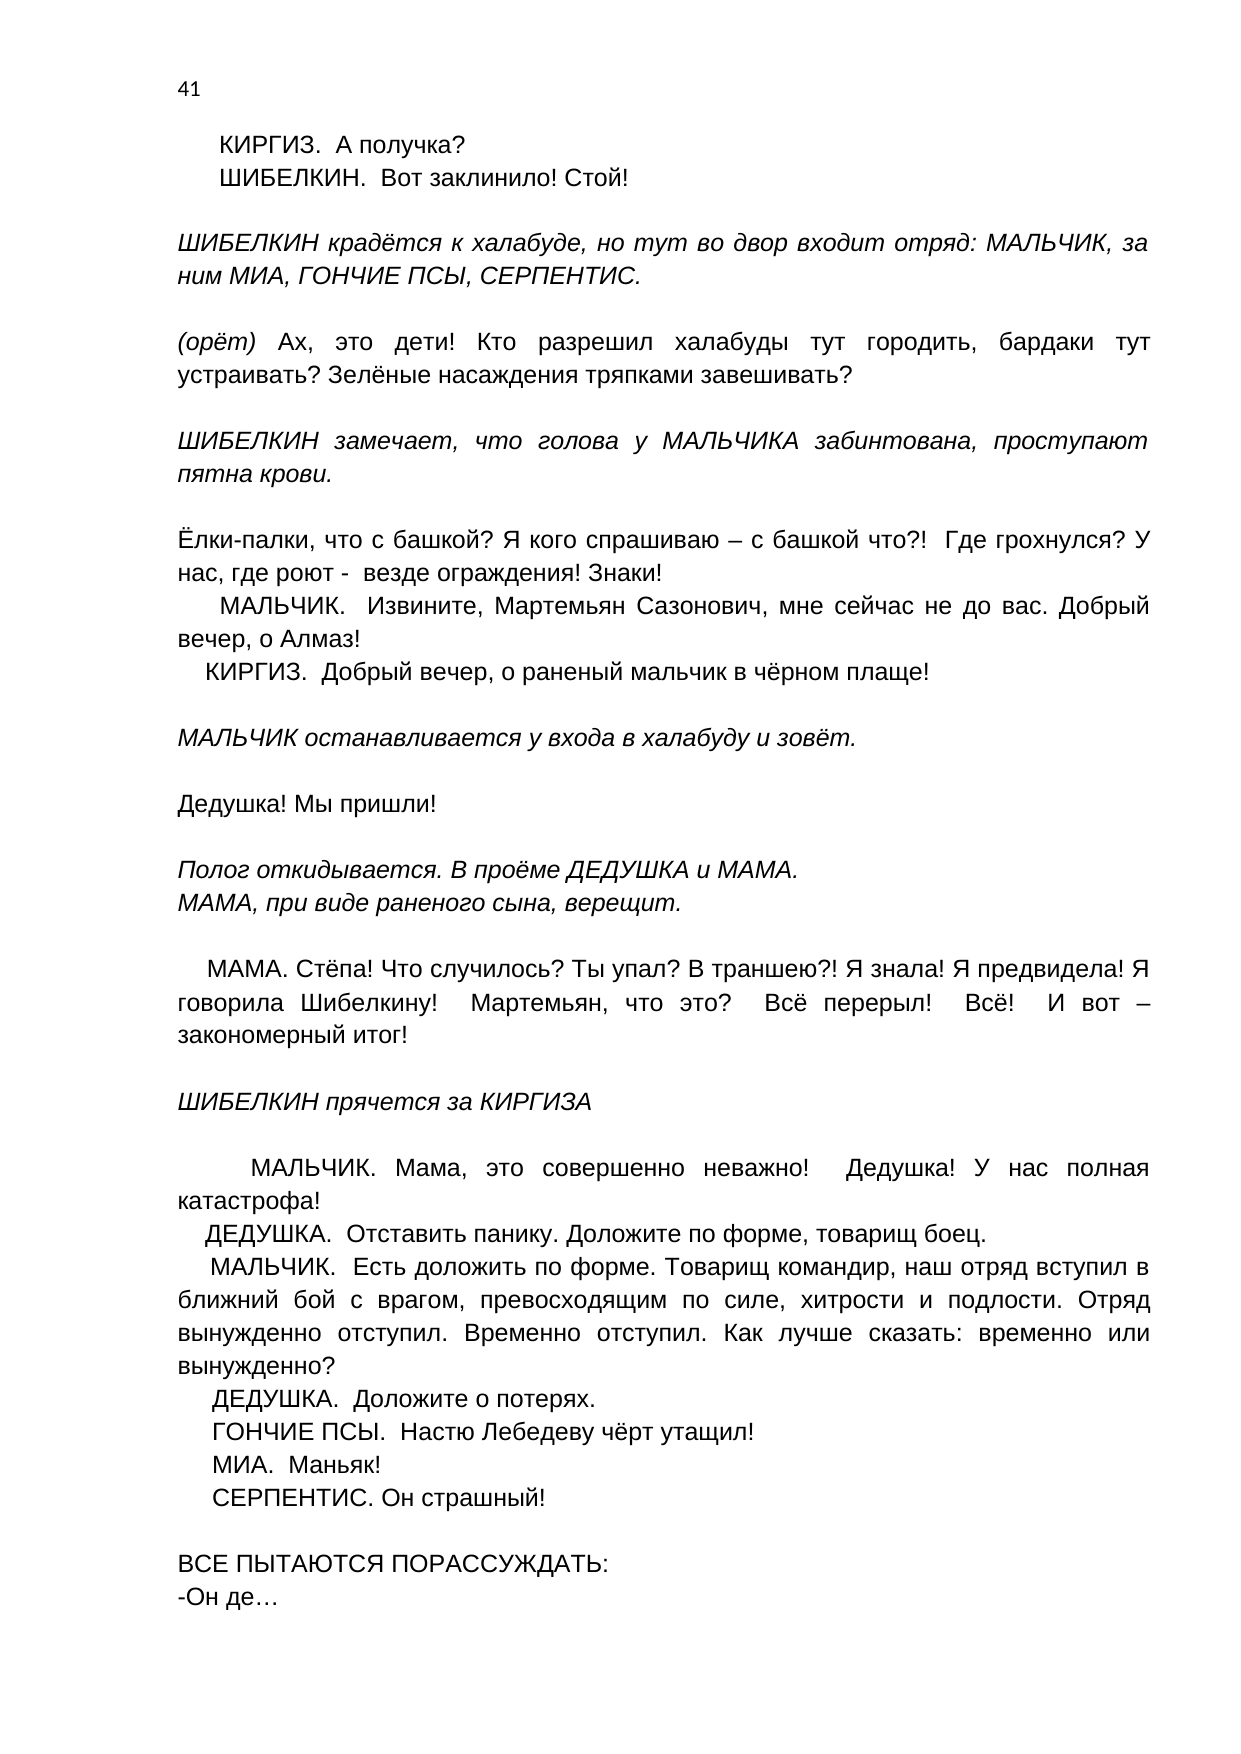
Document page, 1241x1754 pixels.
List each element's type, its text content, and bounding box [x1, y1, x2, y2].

text ШИБЕЛКИН прячется за КИРГИЗА [177, 1087, 1152, 1115]
text ШИБЕЛКИН замечает, что голова у МАЛЬЧИКА забинтована, проступают пятна крови. [177, 426, 1152, 488]
text КИРГИЗ. А получка? [177, 130, 1152, 158]
text МАМА. Стёпа! Что случилось? Ты упал? В траншею?! Я знала! Я предвидела! Я говорила Шибелкину! Мартемьян, что это? Всё перерыл! Всё! И вот – закономерный итог! [177, 954, 1152, 1049]
text ВСЕ ПЫТАЮТСЯ ПОРАССУЖДАТЬ: [177, 1549, 1152, 1578]
text МАЛЬЧИК останавливается у входа в халабуду и зовёт. [177, 723, 1152, 752]
text Дедушка! Мы пришли! [177, 789, 1152, 818]
text ШИБЕЛКИН крадётся к халабуде, но тут во двор входит отряд: МАЛЬЧИК, за ним МИА, ГОНЧИЕ ПСЫ, СЕРПЕНТИС. [177, 228, 1152, 290]
text ГОНЧИЕ ПСЫ. Настю Лебедеву чёрт утащил! [177, 1417, 1152, 1446]
text ШИБЕЛКИН. Вот заклинило! Стой! [177, 163, 1152, 192]
text -Он де… [177, 1582, 1152, 1611]
text МАЛЬЧИК. Извините, Мартемьян Сазонович, мне сейчас не до вас. Добрый вечер, о Алмаз! [177, 591, 1152, 653]
text МАЛЬЧИК. Мама, это совершенно неважно! Дедушка! У нас полная катастрофа! [177, 1153, 1152, 1214]
text Ёлки-палки, что с башкой? Я кого спрашиваю – с башкой что?! Где грохнулся? У нас, где роют - везде ограждения! Знаки! [177, 525, 1152, 587]
text МИА. Маньяк! [177, 1450, 1152, 1478]
text СЕРПЕНТИС. Он страшный! [177, 1483, 1152, 1512]
text (орёт) Ах, это дети! Кто разрешил халабуды тут городить, бардаки тут устраивать? Зелёные насаждения тряпками завешивать? [177, 327, 1152, 389]
text МАМА, при виде раненого сына, верещит. [177, 888, 1152, 917]
text ДЕДУШКА. Отставить панику. Доложите по форме, товарищ боец. [177, 1219, 1152, 1247]
text Полог откидывается. В проёме ДЕДУШКА и МАМА. [177, 855, 1152, 884]
text КИРГИЗ. Добрый вечер, о раненый мальчик в чёрном плаще! [177, 657, 1152, 686]
text ДЕДУШКА. Доложите о потерях. [177, 1384, 1152, 1412]
text МАЛЬЧИК. Есть доложить по форме. Товарищ командир, наш отряд вступил в ближний бой с врагом, превосходящим по силе, хитрости и подлости. Отряд вынужденно отступил. Временно отступил. Как лучше сказать: временно или вынужденно? [177, 1252, 1152, 1379]
